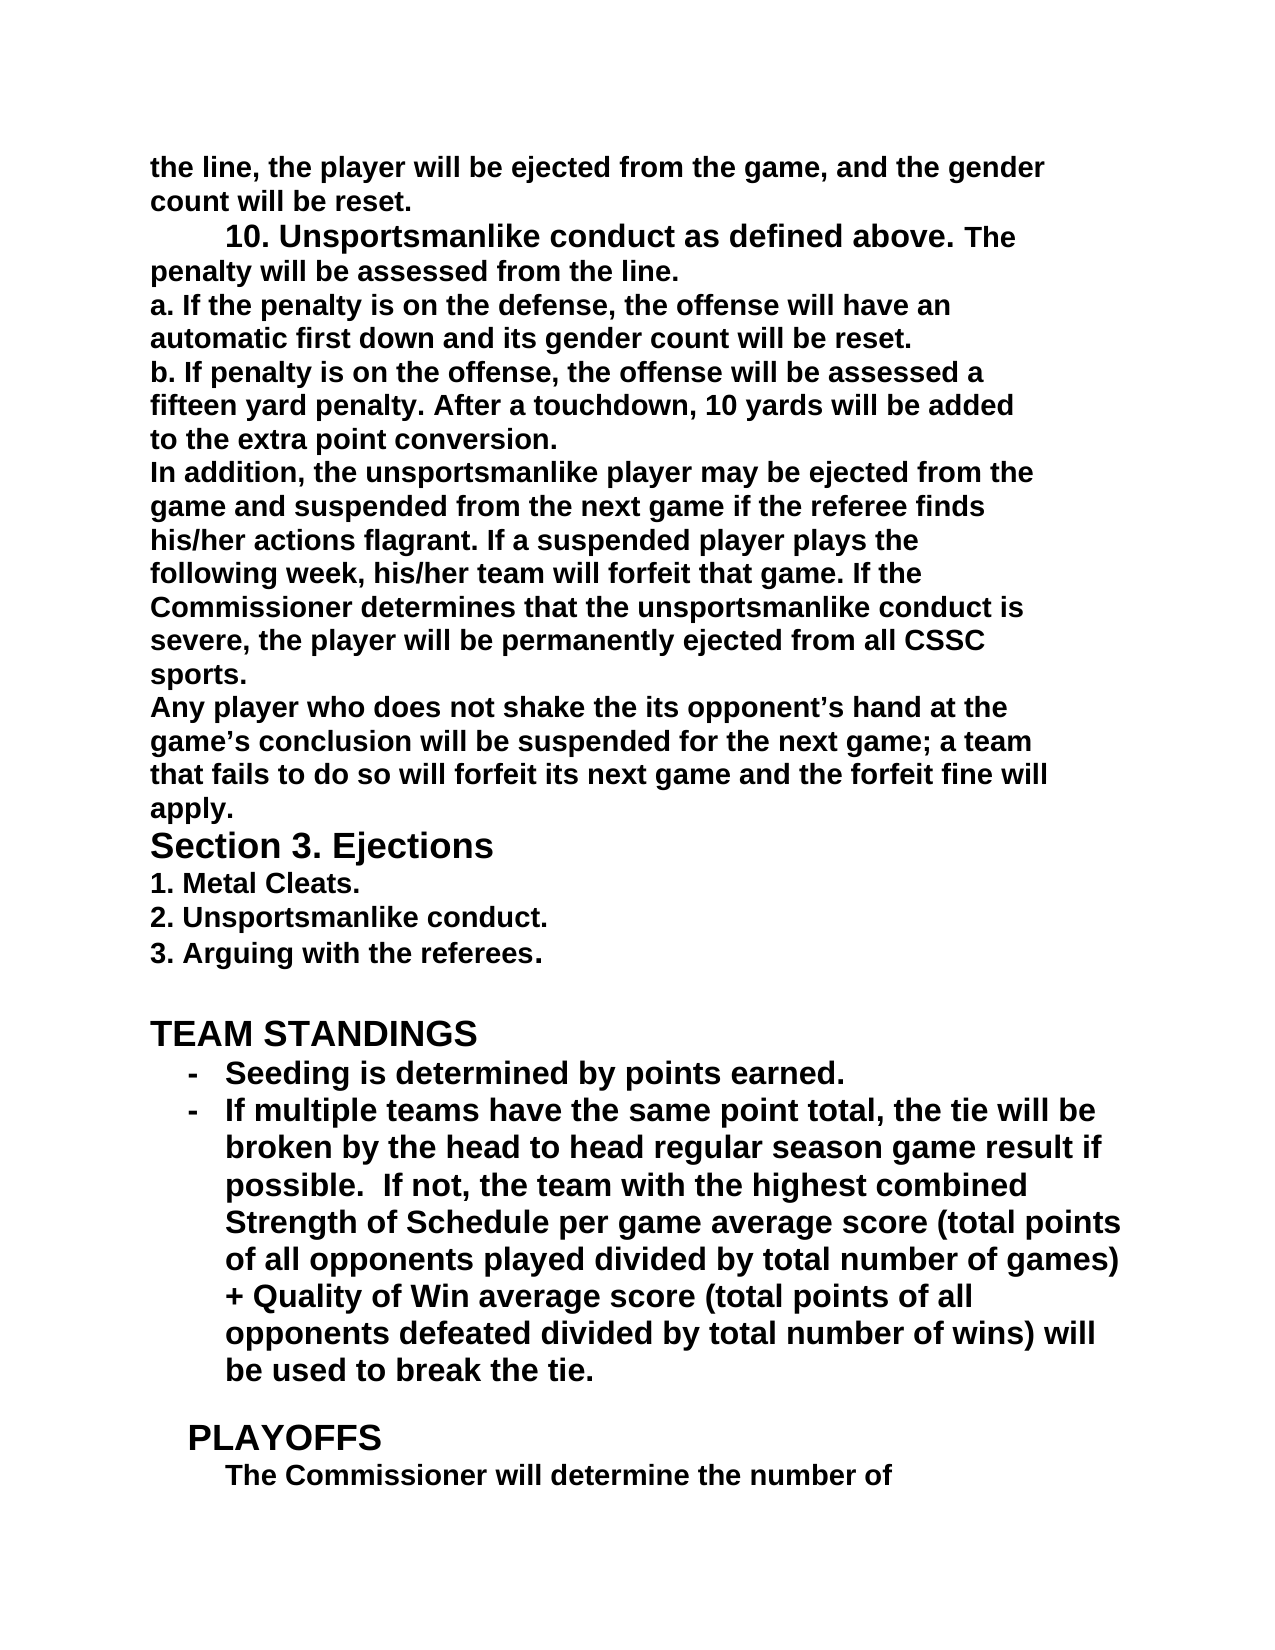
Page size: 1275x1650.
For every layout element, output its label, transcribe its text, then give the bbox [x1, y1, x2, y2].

text a. If the penalty is on the defense, the offense will have an [150, 288, 1125, 321]
text sports. [150, 657, 1125, 690]
text his/her actions flagrant. If a suspended player plays the [150, 522, 1125, 556]
text severe, the player will be permanently ejected from all CSSC [150, 623, 1125, 657]
text apply. [150, 791, 1125, 824]
text game’s conclusion will be suspended for the next game; a team [150, 724, 1125, 757]
text game and suspended from the next game if the referee finds [150, 489, 1125, 522]
text fifteen yard penalty. After a touchdown, 10 yards will be added [150, 388, 1125, 422]
text to the extra point conversion. [150, 422, 1125, 455]
text that fails to do so will forfeit its next game and the forfeit fine will [150, 757, 1125, 791]
text b. If penalty is on the offense, the offense will be assessed a [150, 355, 1125, 388]
text In addition, the unsportsmanlike player may be ejected from the [150, 455, 1125, 489]
text Commissioner determines that the unsportsmanlike conduct is [150, 589, 1125, 623]
text penalty will be assessed from the line. [150, 254, 1125, 288]
list Seeding is determined by points earned. [187, 1054, 1125, 1092]
text 1. Metal Cleats. [150, 866, 1125, 900]
text PLAYOFFS [187, 1416, 1125, 1458]
text 2. Unsportsmanlike conduct. [150, 900, 1125, 933]
list If multiple teams have the same point total, the tie will be broken by the head to head regular season game result if possible. If not, the team with the highest combined Strength of Schedule per game average score (total points of all opponents played divided by total number of games) + Quality of Win average score (total points of all opponents defeated divided by total number of wins) will be used to break the tie. [187, 1092, 1125, 1416]
list The Commissioner will determine the number of [225, 1458, 1125, 1492]
text TEAM STANDINGS [150, 1012, 1125, 1054]
text 10. Unsportsmanlike conduct as defined above. The [150, 217, 1125, 254]
text Any player who does not shake the its opponent’s hand at the [150, 690, 1125, 724]
text count will be reset. [150, 183, 1125, 217]
text automatic first down and its gender count will be reset. [150, 321, 1125, 355]
text Section 3. Ejections [150, 824, 1125, 866]
text following week, his/her team will forfeit that game. If the [150, 556, 1125, 589]
text the line, the player will be ejected from the game, and the gender [150, 150, 1125, 183]
text 3. Arguing with the referees. [150, 933, 1125, 971]
